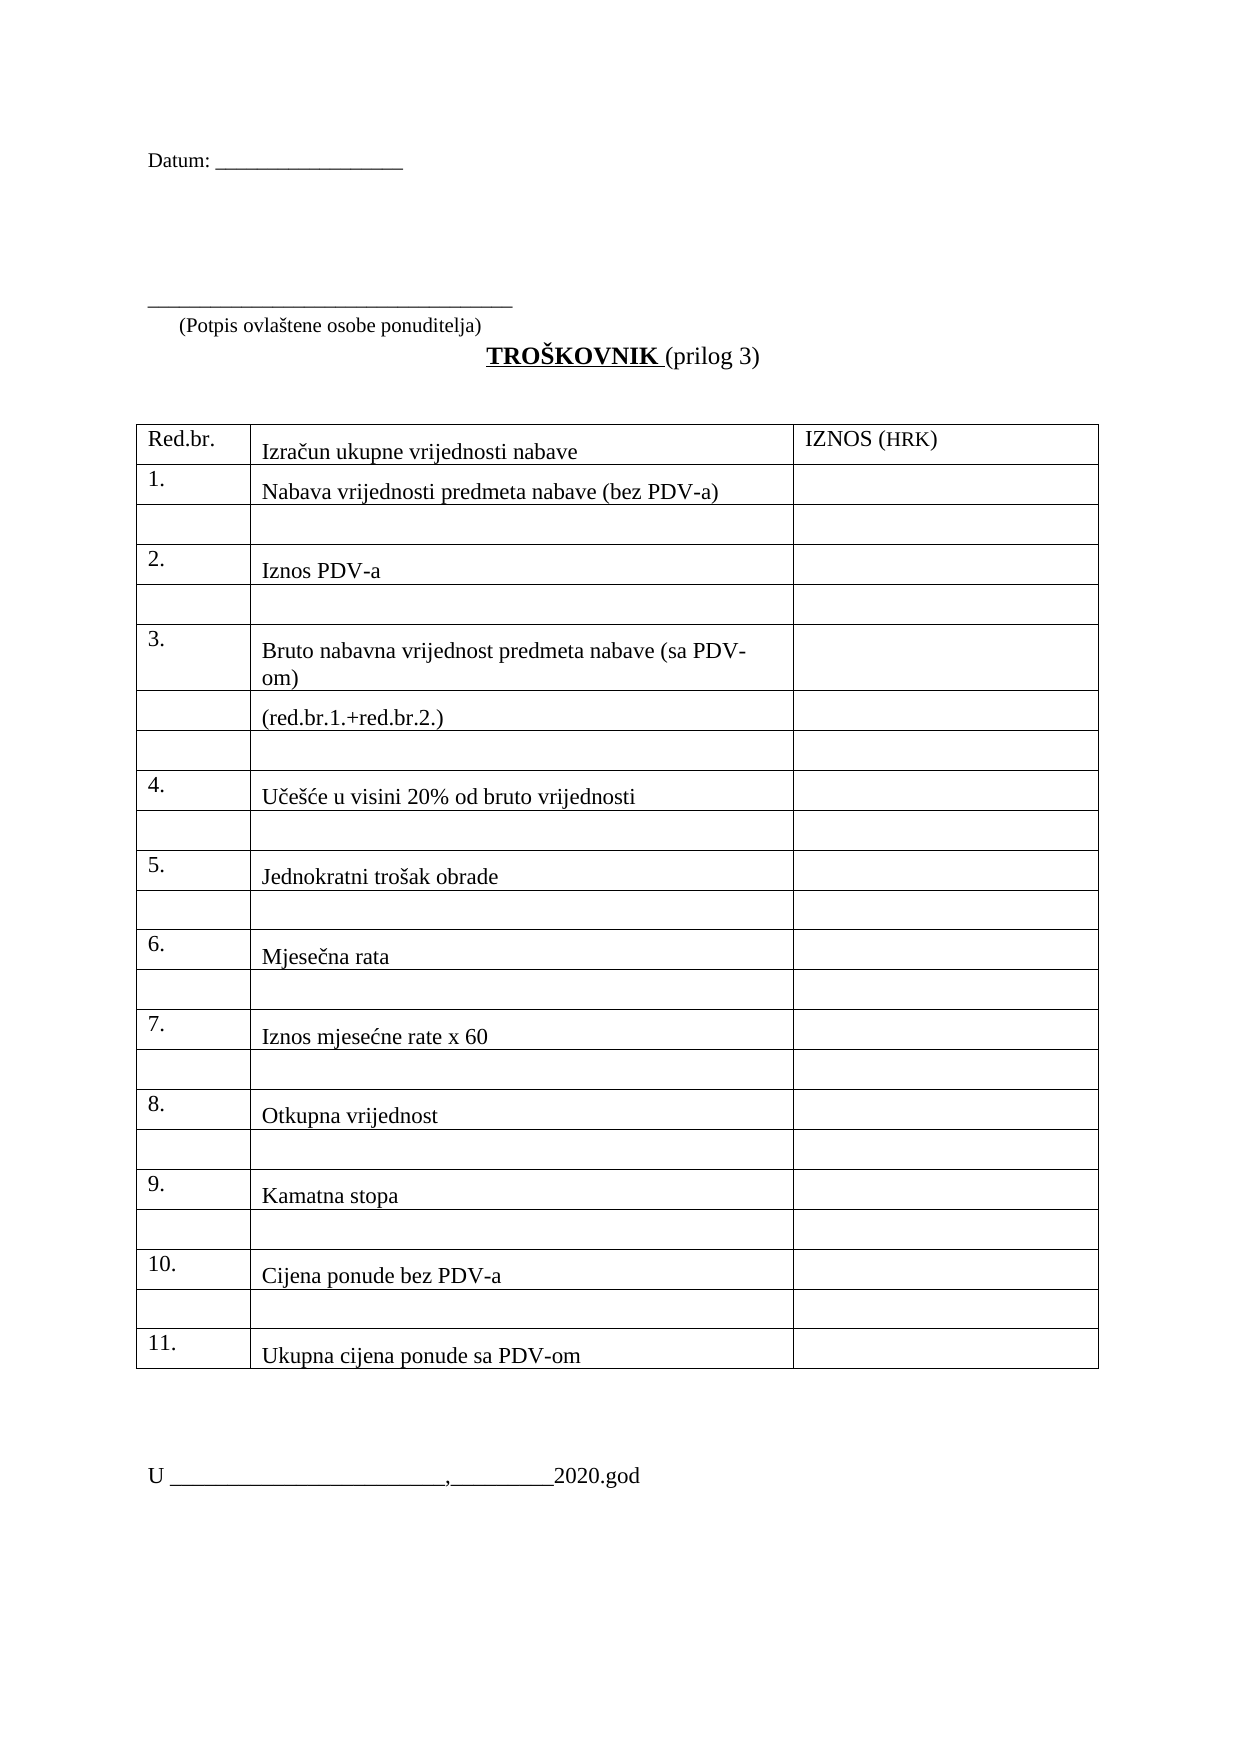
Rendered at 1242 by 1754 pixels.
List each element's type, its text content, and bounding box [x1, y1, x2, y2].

text Datum: __________________ [148, 148, 760, 172]
table_cell [137, 1290, 250, 1328]
table_cell [794, 811, 1098, 849]
table_cell [137, 1130, 250, 1169]
table_cell 9. [137, 1170, 250, 1209]
table_cell 3. [137, 625, 250, 690]
table_header IZNOS (HRK) [794, 425, 1098, 464]
text ___________________________________ [148, 257, 760, 310]
table_cell 2. [137, 545, 250, 584]
table_cell Učešće u visini 20% od bruto vrijednosti [251, 771, 793, 810]
table_cell 5. [137, 851, 250, 889]
table_cell [794, 930, 1098, 969]
table_cell Otkupna vrijednost [251, 1090, 793, 1129]
text (Potpis ovlaštene osobe ponuditelja) [148, 313, 760, 337]
table_cell [251, 585, 793, 624]
table_cell [794, 465, 1098, 504]
text U ________________________,_________2020.god [148, 1462, 760, 1488]
table_cell Bruto nabavna vrijednost predmeta nabave (sa PDV-om) [251, 625, 793, 690]
table_cell [794, 505, 1098, 544]
table_cell Mjesečna rata [251, 930, 793, 969]
table_cell [251, 811, 793, 849]
table_cell 4. [137, 771, 250, 810]
table_cell [794, 545, 1098, 584]
table_header Red.br. [137, 425, 250, 464]
table_cell [251, 891, 793, 929]
table_cell [794, 1010, 1098, 1049]
table_cell 6. [137, 930, 250, 969]
table_cell [794, 731, 1098, 770]
table_cell [137, 1050, 250, 1089]
table_cell [794, 1130, 1098, 1169]
table_cell [794, 585, 1098, 624]
table_cell [794, 691, 1098, 730]
table_cell [251, 1050, 793, 1089]
table_cell 8. [137, 1090, 250, 1129]
table_cell [137, 505, 250, 544]
table_cell [137, 1210, 250, 1248]
table_cell [794, 1250, 1098, 1288]
table_cell [251, 970, 793, 1009]
table_cell [794, 1170, 1098, 1209]
table_cell 1. [137, 465, 250, 504]
table_cell [137, 811, 250, 849]
table_cell [251, 1130, 793, 1169]
table_cell Iznos PDV-a [251, 545, 793, 584]
table_cell [137, 731, 250, 770]
table_cell [794, 891, 1098, 929]
table_cell (red.br.1.+red.br.2.) [251, 691, 793, 730]
table_cell 11. [137, 1329, 250, 1368]
table_cell [251, 1290, 793, 1328]
table_cell [794, 625, 1098, 690]
table_cell 7. [137, 1010, 250, 1049]
text TROŠKOVNIK (prilog 3) [148, 341, 760, 369]
table_cell [794, 970, 1098, 1009]
table_cell Jednokratni trošak obrade [251, 851, 793, 889]
table_cell [794, 1090, 1098, 1129]
table_cell 10. [137, 1250, 250, 1288]
table_cell [794, 1050, 1098, 1089]
table_cell [251, 731, 793, 770]
table_cell [137, 891, 250, 929]
table_cell [794, 771, 1098, 810]
table_cell [794, 1210, 1098, 1248]
table_cell Ukupna cijena ponude sa PDV-om [251, 1329, 793, 1368]
table_cell [137, 585, 250, 624]
table_cell Cijena ponude bez PDV-a [251, 1250, 793, 1288]
table_cell [794, 851, 1098, 889]
table_cell [137, 970, 250, 1009]
table_cell Iznos mjesećne rate x 60 [251, 1010, 793, 1049]
table_cell [137, 691, 250, 730]
table_cell [794, 1290, 1098, 1328]
table_cell [251, 1210, 793, 1248]
table_cell Nabava vrijednosti predmeta nabave (bez PDV-a) [251, 465, 793, 504]
table_header Izračun ukupne vrijednosti nabave [251, 425, 793, 464]
table_cell [251, 505, 793, 544]
table_cell Kamatna stopa [251, 1170, 793, 1209]
table_cell [794, 1329, 1098, 1368]
